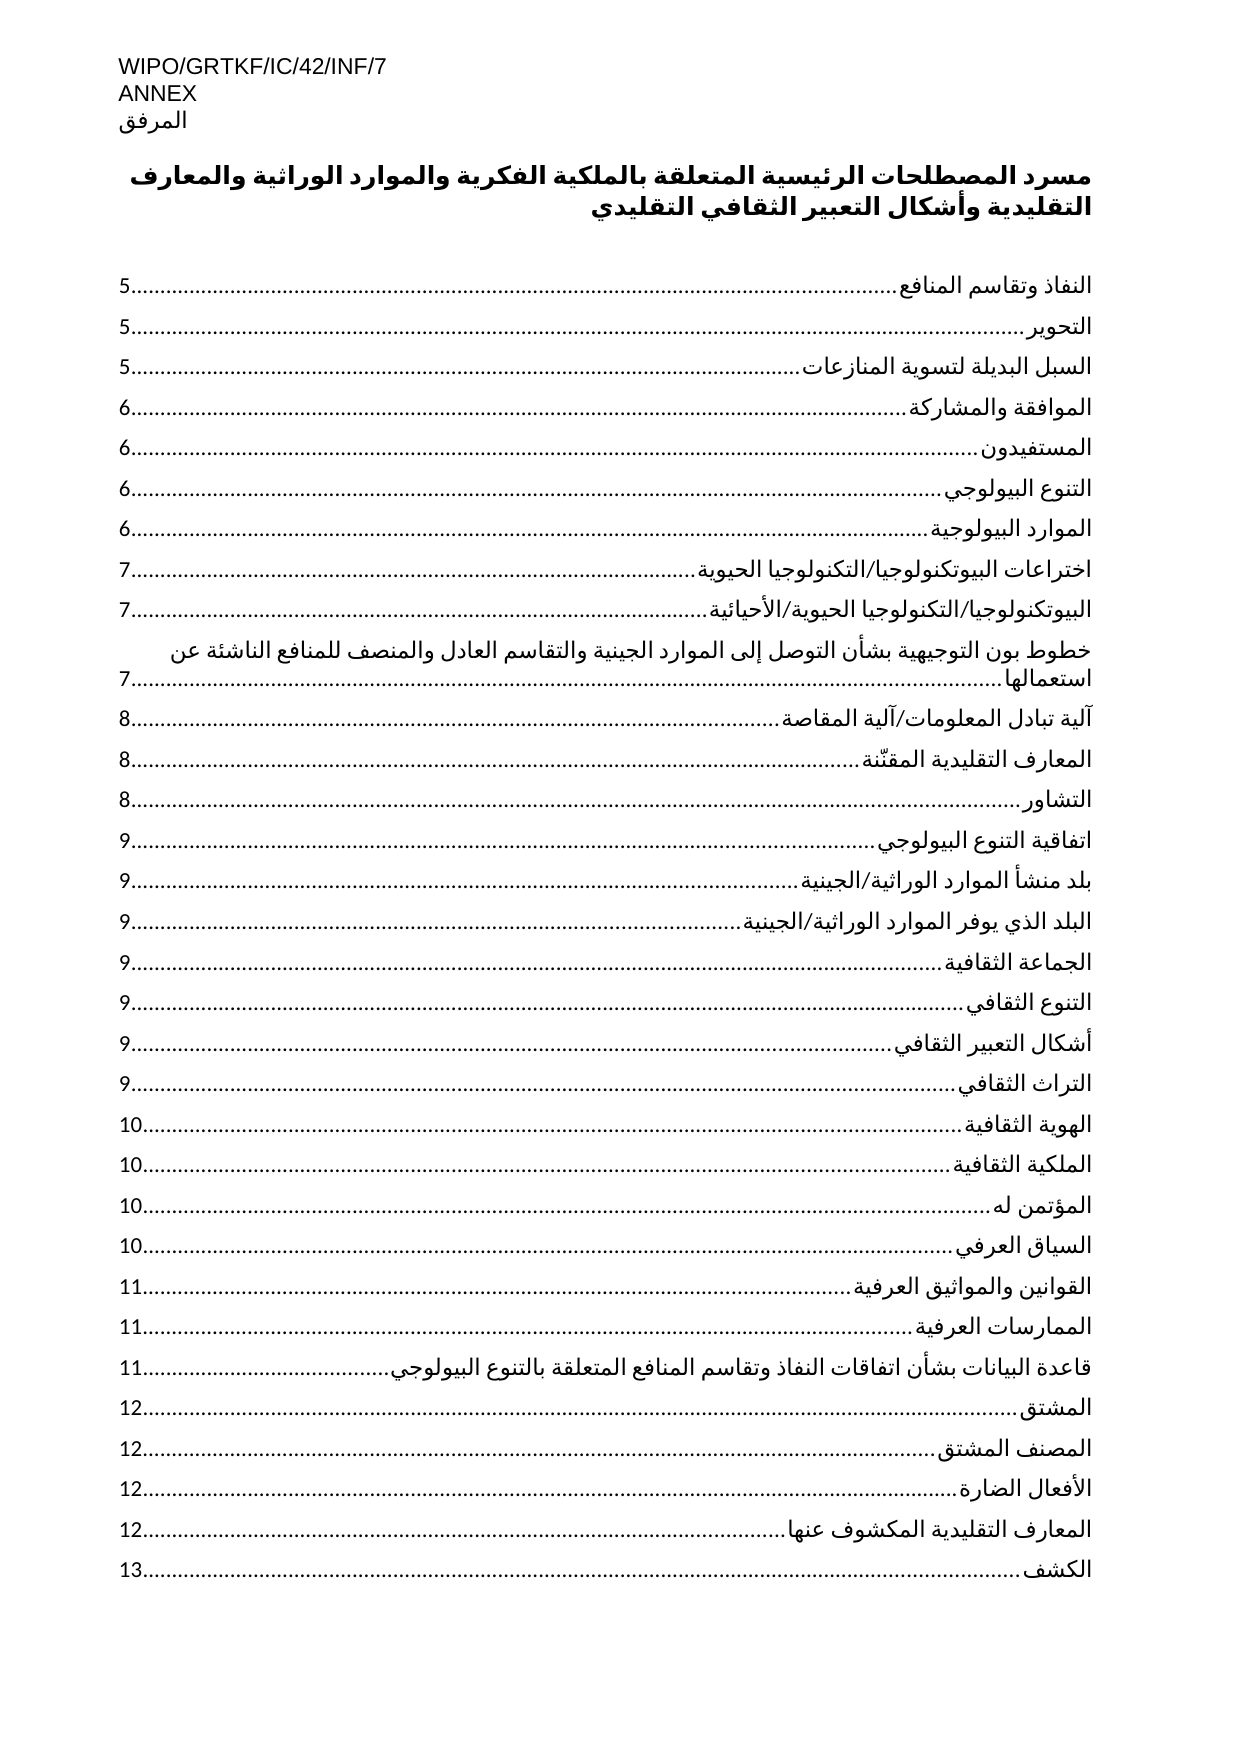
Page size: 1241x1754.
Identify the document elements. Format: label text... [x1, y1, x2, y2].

text المؤتمن له 10 [118, 1191, 1092, 1219]
text الممارسات العرفية 11 [118, 1312, 1092, 1340]
text البيوتكنولوجيا/التكنولوجيا الحيوية/الأحيائية 7 [118, 595, 1092, 623]
text النفاذ وتقاسم المنافع 5 [118, 271, 1092, 299]
text الأفعال الضارة 12 [118, 1474, 1092, 1502]
text القوانين والمواثيق العرفية 11 [118, 1272, 1092, 1300]
text التنوع البيولوجي 6 [118, 474, 1092, 502]
text خطوط بون التوجيهية بشأن التوصل إلى الموارد الجينية والتقاسم العادل والمنصف للمنافع الناشئة عن استعمالها 7 [118, 636, 1092, 692]
text البلد الذي يوفر الموارد الوراثية/الجينية 9 [118, 907, 1092, 935]
text الكشف 13 [118, 1555, 1092, 1583]
text السبل البديلة لتسوية المنازعات 5 [118, 352, 1092, 380]
text المستفيدون 6 [118, 433, 1092, 461]
text أشكال التعبير الثقافي 9 [118, 1029, 1092, 1057]
text بلد منشأ الموارد الوراثية/الجينية 9 [118, 867, 1092, 894]
text آلية تبادل المعلومات/آلية المقاصة 8 [118, 704, 1092, 732]
text الهوية الثقافية 10 [118, 1110, 1092, 1138]
text الموارد البيولوجية 6 [118, 514, 1092, 542]
text اختراعات البيوتكنولوجيا/التكنولوجيا الحيوية 7 [118, 555, 1092, 583]
text الجماعة الثقافية 9 [118, 948, 1092, 976]
text اتفاقية التنوع البيولوجي 9 [118, 826, 1092, 854]
subtitle مسرد المصطلحات الرئيسية المتعلقة بالملكية الفكرية والموارد الوراثية والمعارف التقليدية وأشكال التعبير الثقافي التقليدي [118, 160, 1092, 221]
text قاعدة البيانات بشأن اتفاقات النفاذ وتقاسم المنافع المتعلقة بالتنوع البيولوجي 11 [118, 1353, 1092, 1381]
text التشاور 8 [118, 786, 1092, 813]
text الموافقة والمشاركة 6 [118, 393, 1092, 421]
text المعارف التقليدية المكشوف عنها 12 [118, 1515, 1092, 1543]
text التحوير 5 [118, 312, 1092, 340]
text المعارف التقليدية المقنّنة 8 [118, 745, 1092, 773]
text الملكية الثقافية 10 [118, 1150, 1092, 1178]
text التراث الثقافي 9 [118, 1069, 1092, 1097]
text المصنف المشتق 12 [118, 1434, 1092, 1462]
text المشتق 12 [118, 1393, 1092, 1421]
text السياق العرفي 10 [118, 1231, 1092, 1259]
text التنوع الثقافي 9 [118, 988, 1092, 1016]
